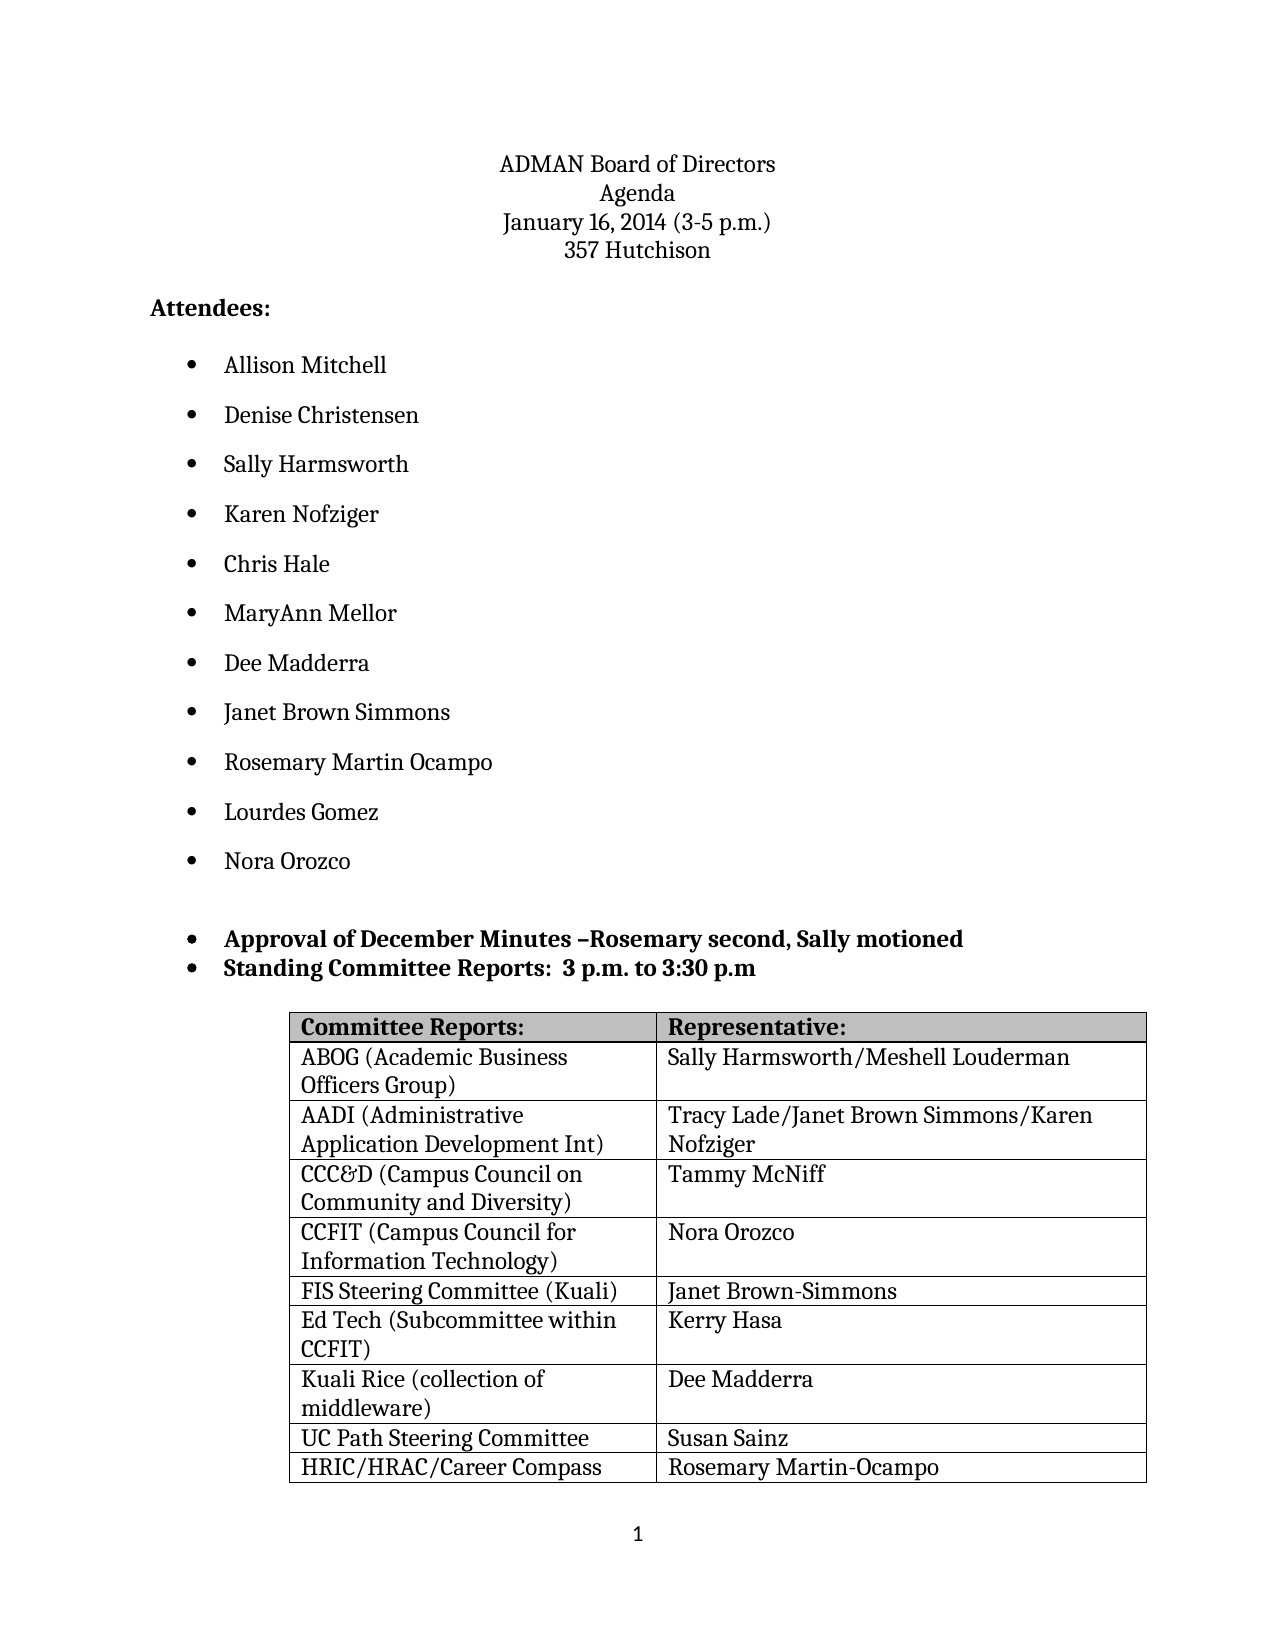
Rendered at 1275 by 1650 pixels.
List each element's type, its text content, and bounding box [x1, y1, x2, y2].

list Denise Christensen [187, 401, 1125, 429]
list Allison Mitchell [187, 351, 1125, 380]
table_cell Susan Sainz [657, 1424, 1146, 1452]
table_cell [657, 1453, 1146, 1482]
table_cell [290, 1453, 656, 1482]
list Chris Hale [187, 549, 1125, 578]
text Attendees: [150, 294, 1125, 322]
table_cell Ed Tech (Subcommittee within CCFIT) [290, 1306, 656, 1364]
list Sally Harmsworth [187, 450, 1125, 479]
list Lourdes Gomez [187, 797, 1125, 826]
table_cell Sally Harmsworth/Meshell Louderman [657, 1043, 1146, 1100]
list Janet Brown Simmons [187, 698, 1125, 727]
table_cell Kerry Hasa [657, 1306, 1146, 1364]
table_cell FIS Steering Committee (Kuali) [290, 1277, 656, 1305]
list Karen Nofziger [187, 500, 1125, 529]
table_cell CCC&D (Campus Council on Community and Diversity) [290, 1160, 656, 1217]
table_header Committee Reports: [290, 1013, 656, 1041]
table_header Representative: [657, 1013, 1146, 1041]
table_cell AADI (Administrative Application Development Int) [290, 1101, 656, 1158]
list Approval of December Minutes –Rosemary second, Sally motioned [187, 925, 1125, 954]
table_cell Kuali Rice (collection of middleware) [290, 1365, 656, 1422]
text Agenda [150, 179, 1125, 207]
list Rosemary Martin Ocampo [187, 748, 1125, 777]
table_cell Dee Madderra [657, 1365, 1146, 1422]
list Standing Committee Reports: 3 p.m. to 3:30 p.m [187, 954, 1125, 983]
table_cell Nora Orozco [657, 1218, 1146, 1276]
text 357 Hutchison [150, 236, 1125, 265]
table_cell ABOG (Academic Business Officers Group) [290, 1043, 656, 1100]
table_cell Tammy McNiff [657, 1160, 1146, 1217]
text ADMAN Board of Directors [150, 150, 1125, 179]
table_cell Janet Brown-Simmons [657, 1277, 1146, 1305]
table_cell Tracy Lade/Janet Brown Simmons/Karen Nofziger [657, 1101, 1146, 1158]
list MaryAnn Mellor [187, 599, 1125, 628]
table_cell CCFIT (Campus Council for Information Technology) [290, 1218, 656, 1276]
text January 16, 2014 (3-5 p.m.) [150, 207, 1125, 236]
list Dee Madderra [187, 649, 1125, 677]
table_cell UC Path Steering Committee [290, 1424, 656, 1452]
list Nora Orozco [187, 847, 1125, 876]
